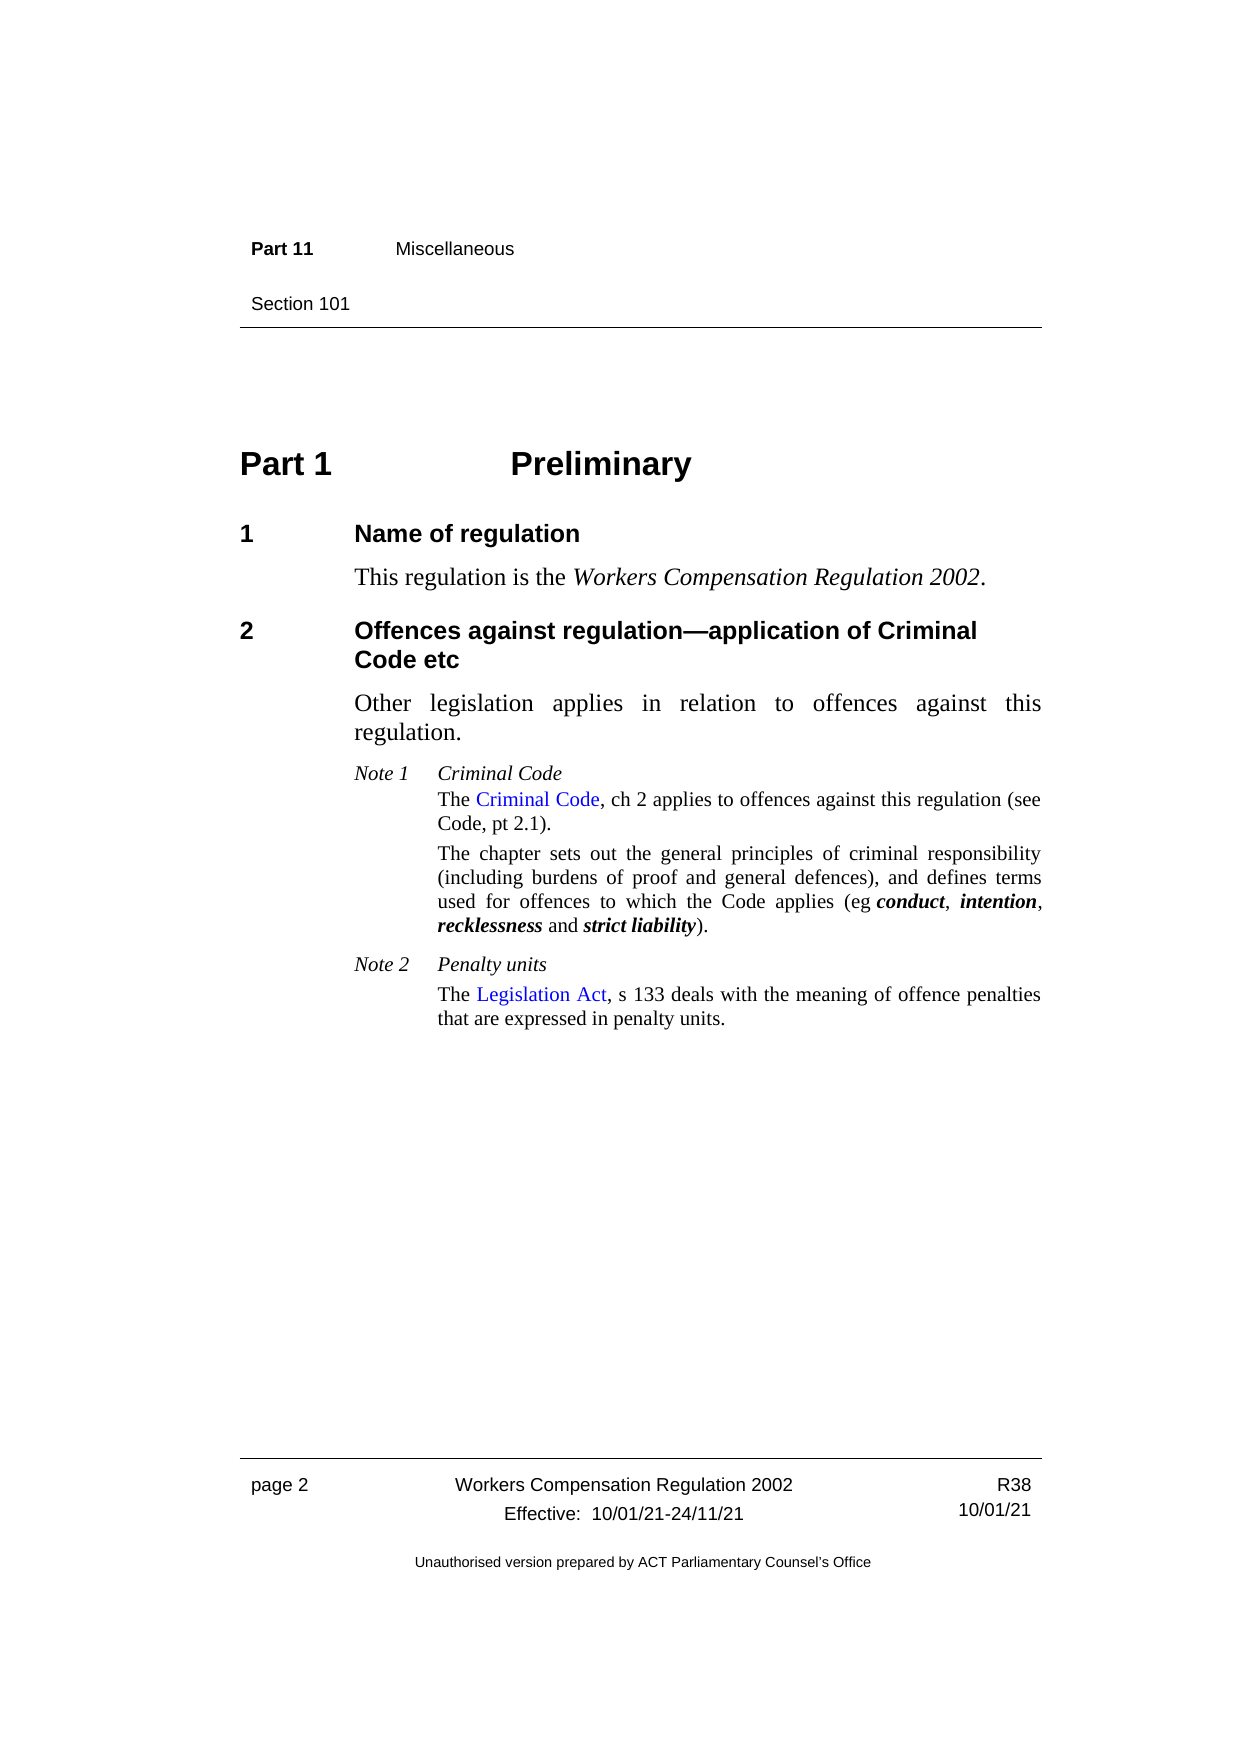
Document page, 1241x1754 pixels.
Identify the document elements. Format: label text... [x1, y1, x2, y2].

text The Criminal Code, ch 2 applies to offences against this regulation (see Code, pt 2.1). [437, 787, 1042, 835]
text This regulation is the Workers Compensation Regulation 2002. [354, 562, 1042, 591]
text The chapter sets out the general principles of criminal responsibility (including burdens of proof and general defences), and defines terms used for offences to which the Code applies (eg conduct, intention, recklessness and strict liability). [437, 841, 1042, 937]
text Note 2 Penalty units [354, 952, 1042, 976]
text The Legislation Act, s 133 deals with the meaning of offence penalties that are expressed in penalty units. [437, 982, 1042, 1030]
text 2 Offences against regulation—application of Criminal Code etc [239, 616, 1042, 674]
text Note 1 Criminal Code [354, 760, 1042, 784]
text Part 1 Preliminary [239, 444, 1042, 482]
text 1 Name of regulation [239, 519, 1042, 548]
text Other legislation applies in relation to offences against this regulation. [354, 688, 1042, 746]
